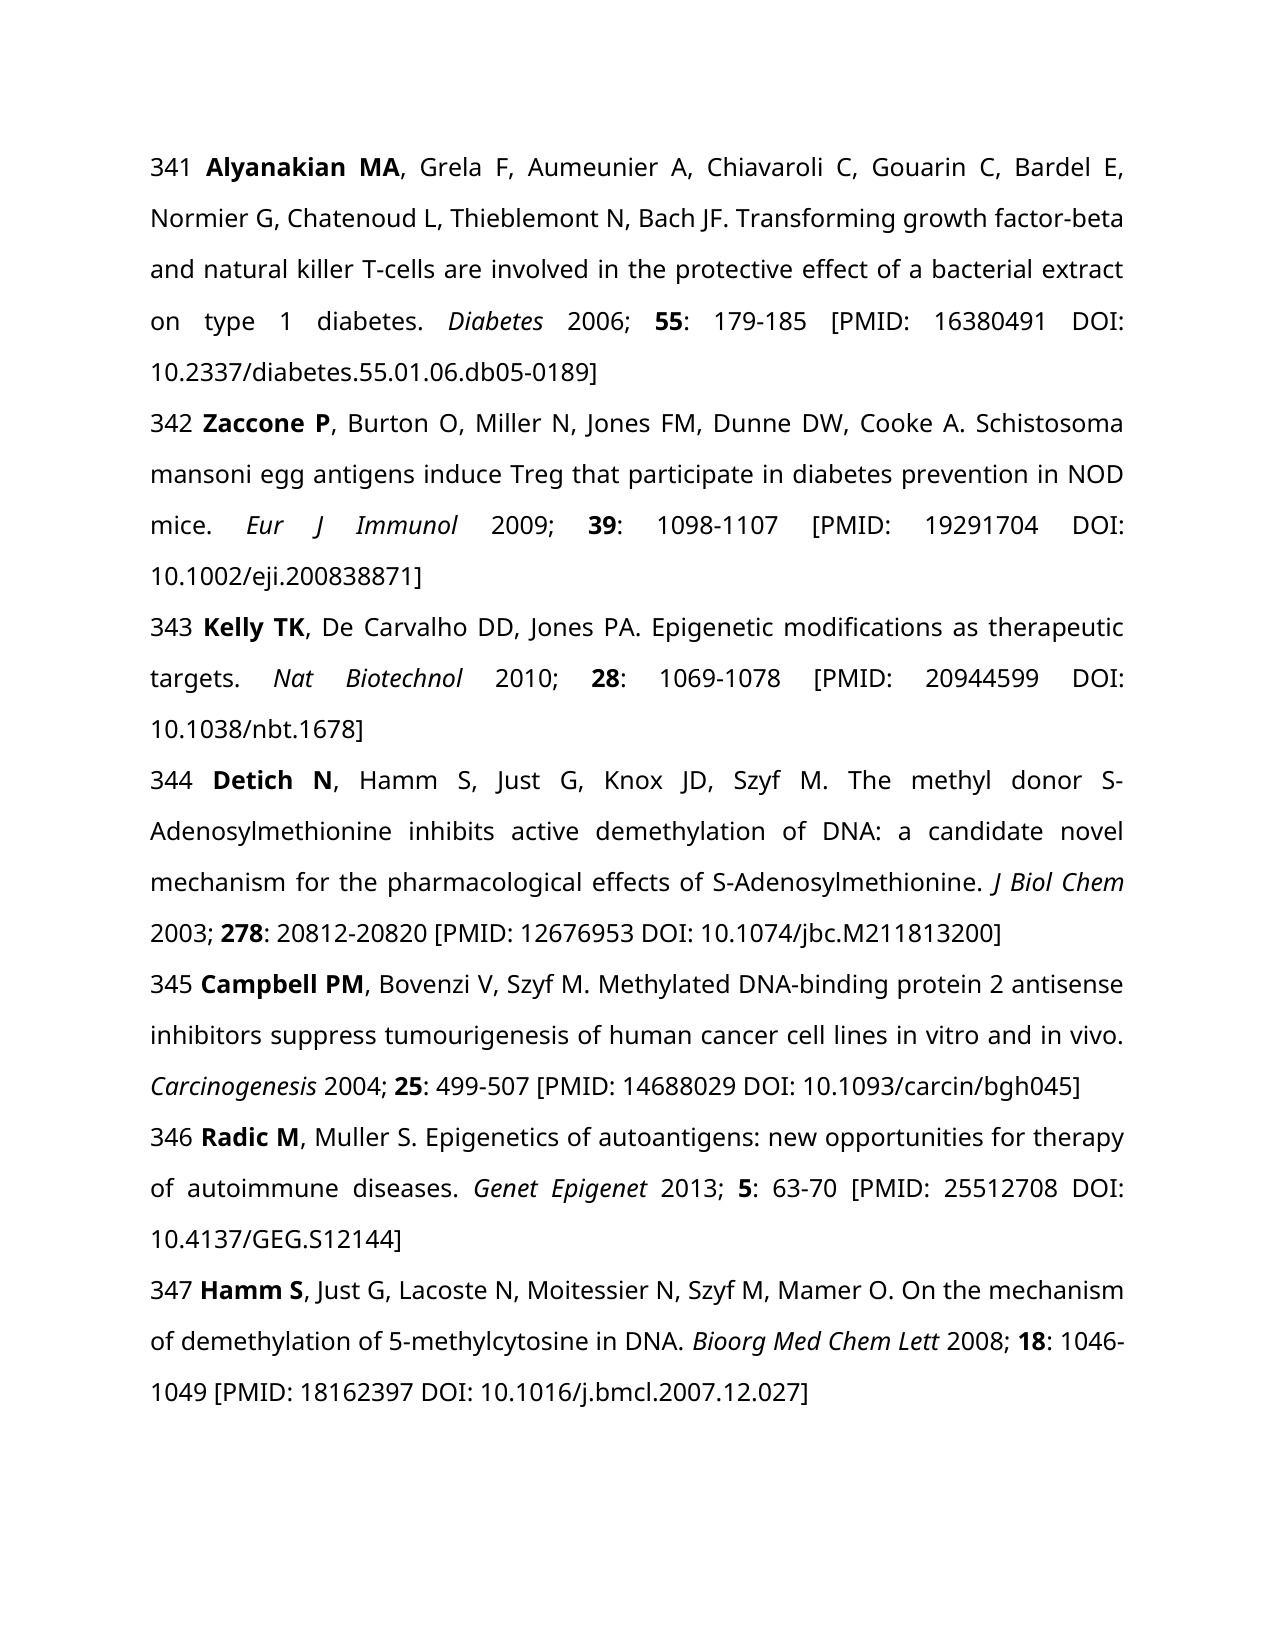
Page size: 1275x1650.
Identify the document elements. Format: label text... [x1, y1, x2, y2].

text 345 Campbell PM, Bovenzi V, Szyf M. Methylated DNA-binding protein 2 antisense inhibitors suppress tumourigenesis of human cancer cell lines in vitro and in vivo. Carcinogenesis 2004; 25: 499-507 [PMID: 14688029 DOI: 10.1093/carcin/bgh045] [150, 967, 1125, 1103]
text 341 Alyanakian MA, Grela F, Aumeunier A, Chiavaroli C, Gouarin C, Bardel E, Normier G, Chatenoud L, Thieblemont N, Bach JF. Transforming growth factor-beta and natural killer T-cells are involved in the protective effect of a bacterial extract on type 1 diabetes. Diabetes 2006; 55: 179-185 [PMID: 16380491 DOI: 10.2337/diabetes.55.01.06.db05-0189] [150, 150, 1125, 388]
text 343 Kelly TK, De Carvalho DD, Jones PA. Epigenetic modifications as therapeutic targets. Nat Biotechnol 2010; 28: 1069-1078 [PMID: 20944599 DOI: 10.1038/nbt.1678] [150, 609, 1125, 746]
text 344 Detich N, Hamm S, Just G, Knox JD, Szyf M. The methyl donor S-Adenosylmethionine inhibits active demethylation of DNA: a candidate novel mechanism for the pharmacological effects of S-Adenosylmethionine. J Biol Chem 2003; 278: 20812-20820 [PMID: 12676953 DOI: 10.1074/jbc.M211813200] [150, 762, 1125, 950]
text 346 Radic M, Muller S. Epigenetics of autoantigens: new opportunities for therapy of autoimmune diseases. Genet Epigenet 2013; 5: 63-70 [PMID: 25512708 DOI: 10.4137/GEG.S12144] [150, 1120, 1125, 1256]
text 347 Hamm S, Just G, Lacoste N, Moitessier N, Szyf M, Mamer O. On the mechanism of demethylation of 5-methylcytosine in DNA. Bioorg Med Chem Lett 2008; 18: 1046-1049 [PMID: 18162397 DOI: 10.1016/j.bmcl.2007.12.027] [150, 1273, 1125, 1409]
text 342 Zaccone P, Burton O, Miller N, Jones FM, Dunne DW, Cooke A. Schistosoma mansoni egg antigens induce Treg that participate in diabetes prevention in NOD mice. Eur J Immunol 2009; 39: 1098-1107 [PMID: 19291704 DOI: 10.1002/eji.200838871] [150, 405, 1125, 592]
